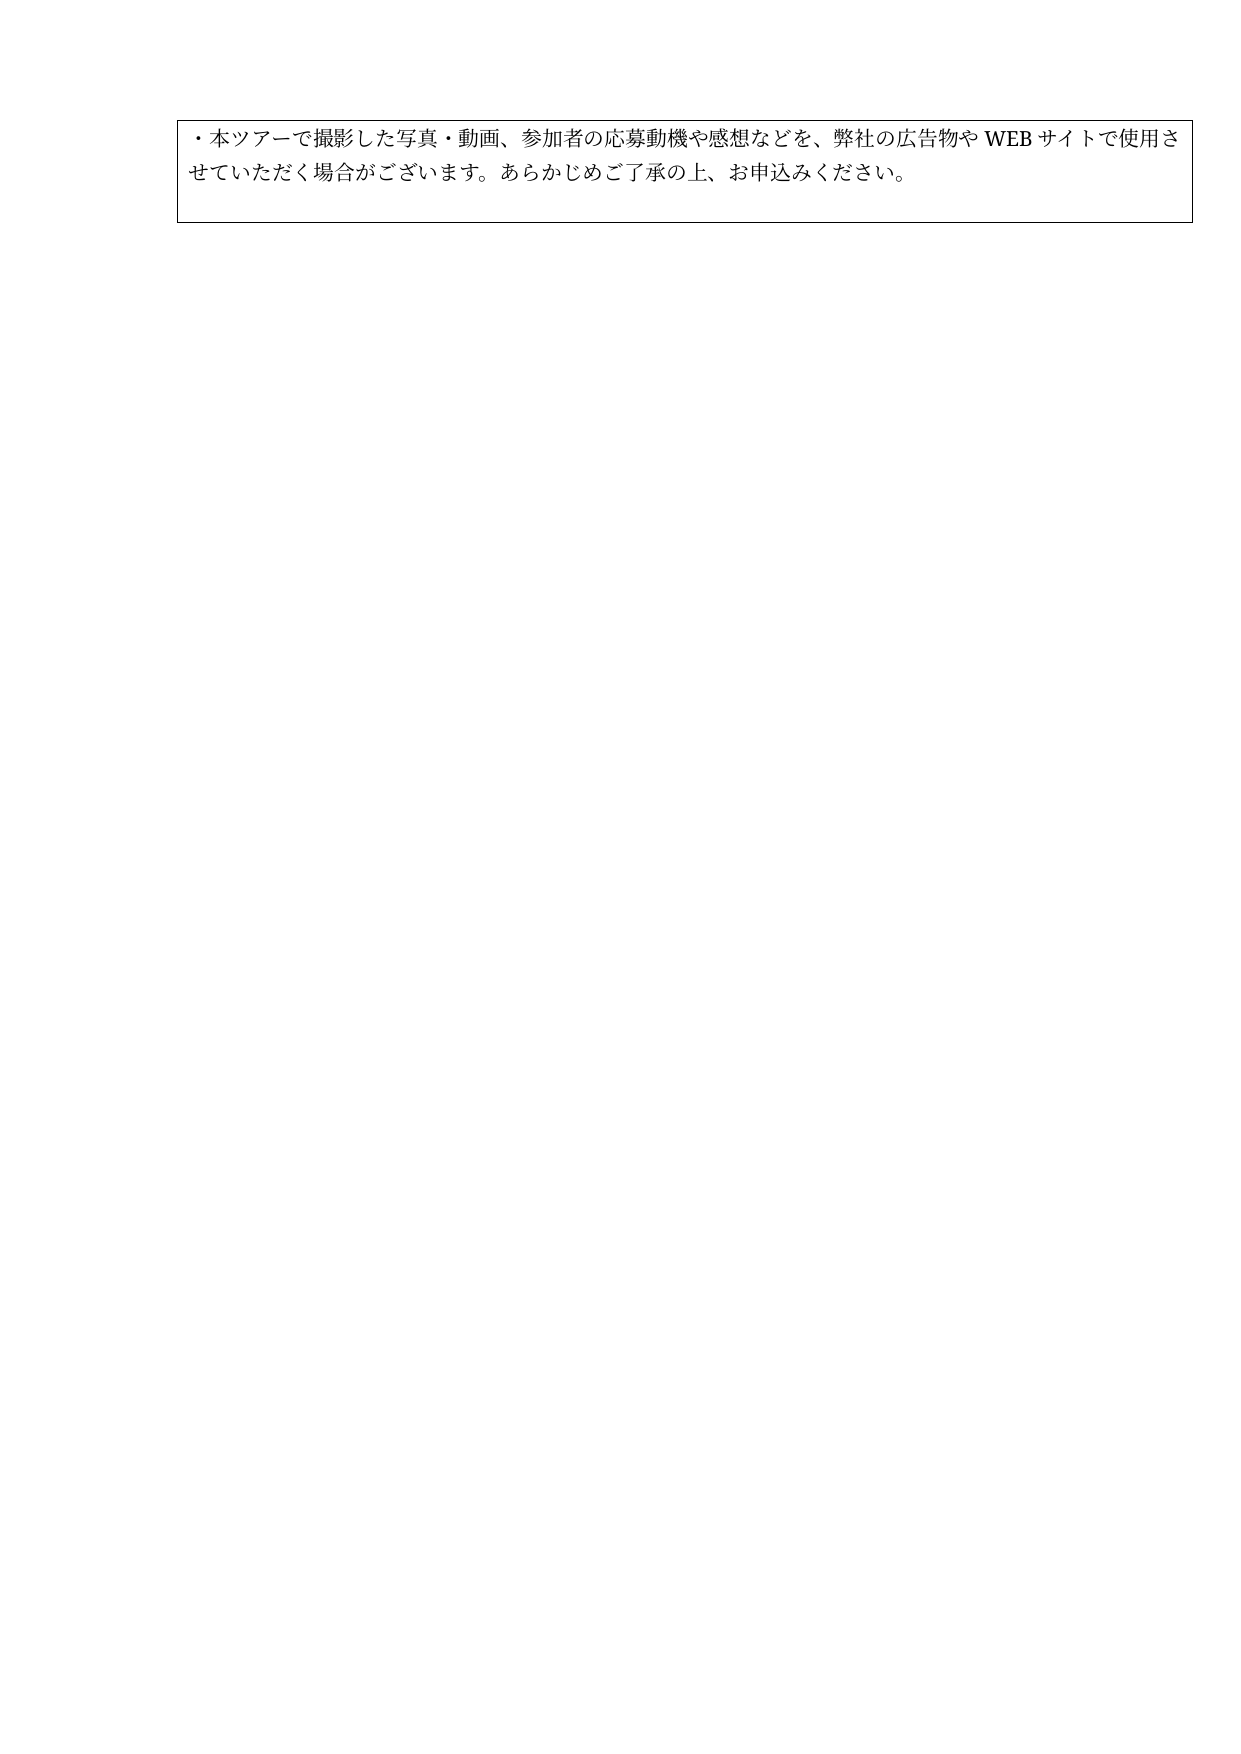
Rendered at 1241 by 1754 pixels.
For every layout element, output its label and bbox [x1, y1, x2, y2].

table_cell [178, 121, 1192, 222]
